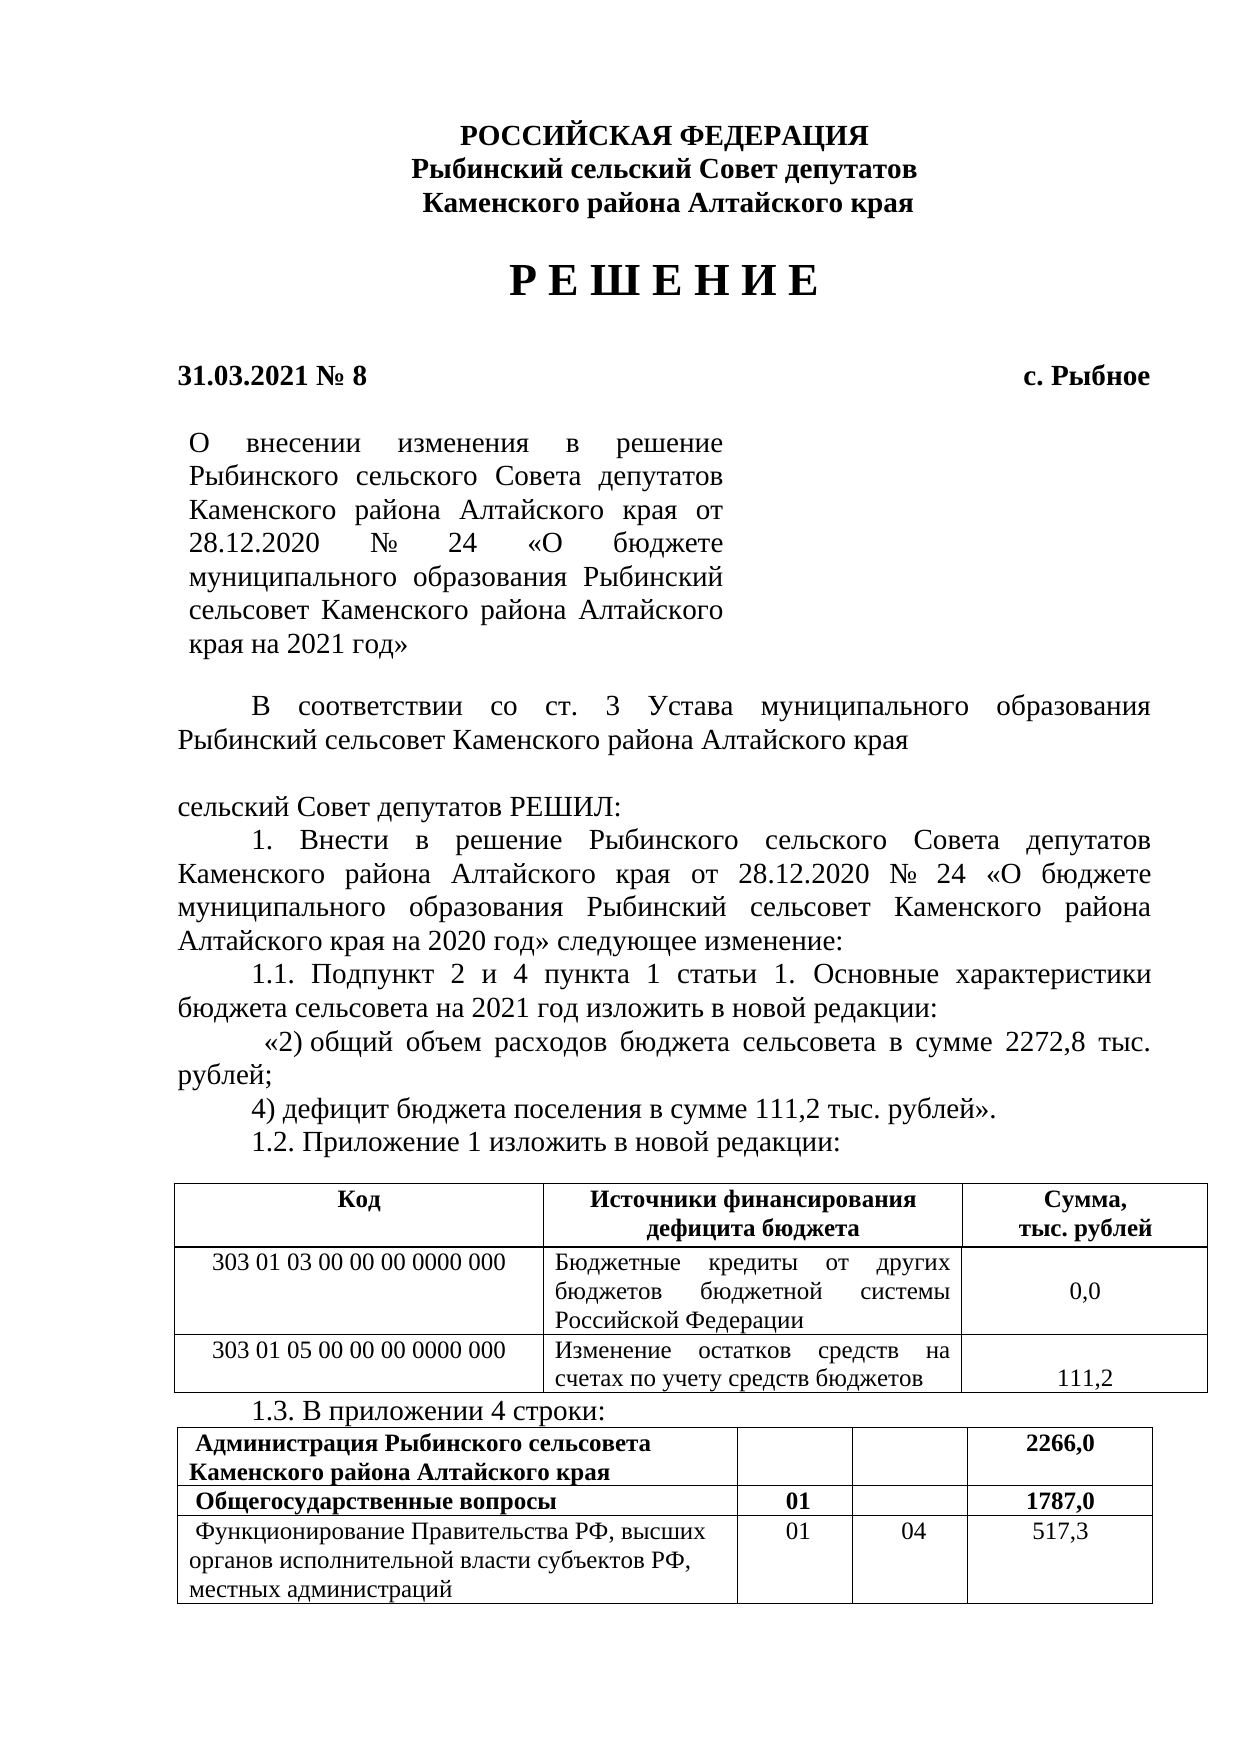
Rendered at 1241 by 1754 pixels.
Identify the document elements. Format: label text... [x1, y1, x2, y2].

text Рыбинский сельский Совет депутатов [177, 152, 1152, 185]
table_cell 303 01 03 00 00 00 0000 000 [175, 1248, 543, 1334]
text Каменского района Алтайского края [177, 185, 1152, 219]
table_header О внесении изменения в решение Рыбинского сельского Совета депутатов Каменского района Алтайского края от 28.12.2020 № 24 «О бюджете муниципального образования Рыбинский сельсовет Каменского района Алтайского края на 2021 год» [189, 425, 735, 659]
text 1.1. Подпункт 2 и 4 пункта 1 статьи 1. Основные характеристики бюджета сельсовета на 2021 год изложить в новой редакции: [177, 957, 1152, 1024]
table_cell 01 [738, 1486, 852, 1515]
text 1.2. Приложение 1 изложить в новой редакции: [177, 1124, 1152, 1158]
text Р Е Ш Е Н И Е [177, 252, 1152, 305]
table_cell 0,0 [962, 1248, 1207, 1334]
table_header [853, 1428, 967, 1485]
table_cell Общегосударственные вопросы [178, 1486, 737, 1515]
table_header Источники финансирования дефицита бюджета [544, 1184, 962, 1246]
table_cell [178, 1516, 737, 1602]
text 1. Внести в решение Рыбинского сельского Совета депутатов Каменского района Алтайского края от 28.12.2020 № 24 «О бюджете муниципального образования Рыбинский сельсовет Каменского района Алтайского края на 2020 год» следующее изменение: [177, 822, 1152, 957]
table_header 2266,0 [968, 1428, 1152, 1485]
table_cell Изменение остатков средств на счетах по учету средств бюджетов [544, 1335, 961, 1392]
table_cell 517,3 [968, 1516, 1152, 1602]
table_cell [853, 1486, 967, 1515]
table_header Код [175, 1184, 543, 1246]
table_cell Бюджетные кредиты от других бюджетов бюджетной системы Российской Федерации [544, 1248, 961, 1334]
table_cell 01 [738, 1516, 852, 1602]
table_cell 111,2 [962, 1335, 1207, 1392]
table_header [738, 1428, 852, 1485]
text сельский Совет депутатов РЕШИЛ: [177, 789, 1152, 822]
text 1.3. В приложении 4 строки: [177, 1393, 1152, 1427]
text «2) общий объем расходов бюджета сельсовета в сумме 2272,8 тыс. рублей; [177, 1024, 1152, 1091]
table_header Администрация Рыбинского сельсовета Каменского района Алтайского края [178, 1428, 737, 1485]
text 31.03.2021 № 8 с. Рыбное [177, 358, 1152, 391]
table_cell 04 [853, 1516, 967, 1602]
text 4) дефицит бюджета поселения в сумме 111,2 тыс. рублей». [177, 1091, 1152, 1124]
table_header Сумма, тыс. рублей [963, 1184, 1207, 1246]
text В соответствии со ст. 3 Устава муниципального образования Рыбинский сельсовет Каменского района Алтайского края [177, 688, 1152, 755]
table_cell 1787,0 [968, 1486, 1152, 1515]
text РОССИЙСКАЯ ФЕДЕРАЦИЯ [177, 118, 1152, 152]
table_cell 303 01 05 00 00 00 0000 000 [175, 1335, 543, 1392]
